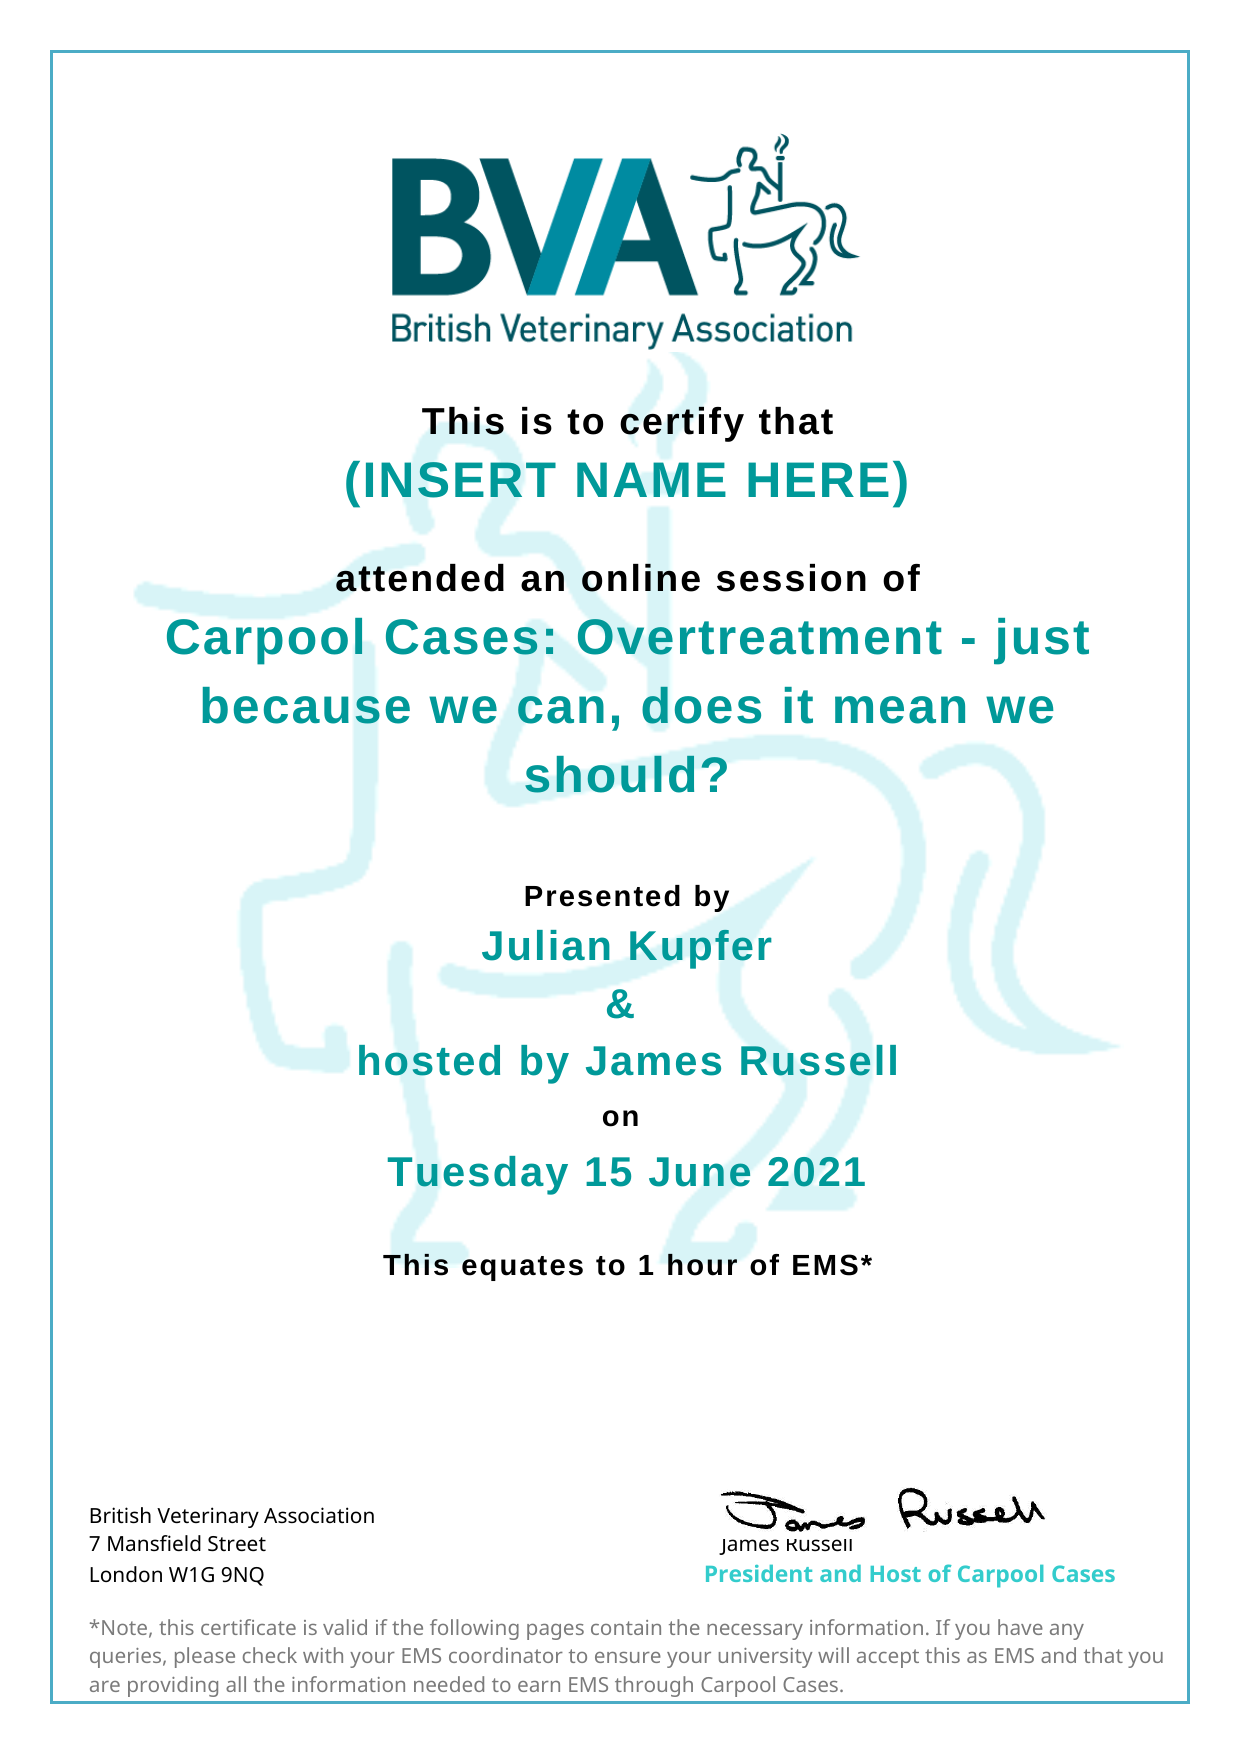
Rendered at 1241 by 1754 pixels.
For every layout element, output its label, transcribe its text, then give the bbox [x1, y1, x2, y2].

text on Tuesday 15 June 2021 This equates to 1 hour of EMS* [89, 1094, 1167, 1281]
text Carpool Cases: Overtreatment - just because we can, does it mean we should? Presented by Julian Kupfer & hosted by James Russell [89, 607, 1167, 1084]
text attended an online session of [89, 556, 1167, 599]
text (INSERT NAME HERE) [89, 451, 1167, 549]
picture [717, 1478, 1058, 1539]
text This is to certify that [89, 399, 1167, 442]
picture [389, 118, 867, 352]
